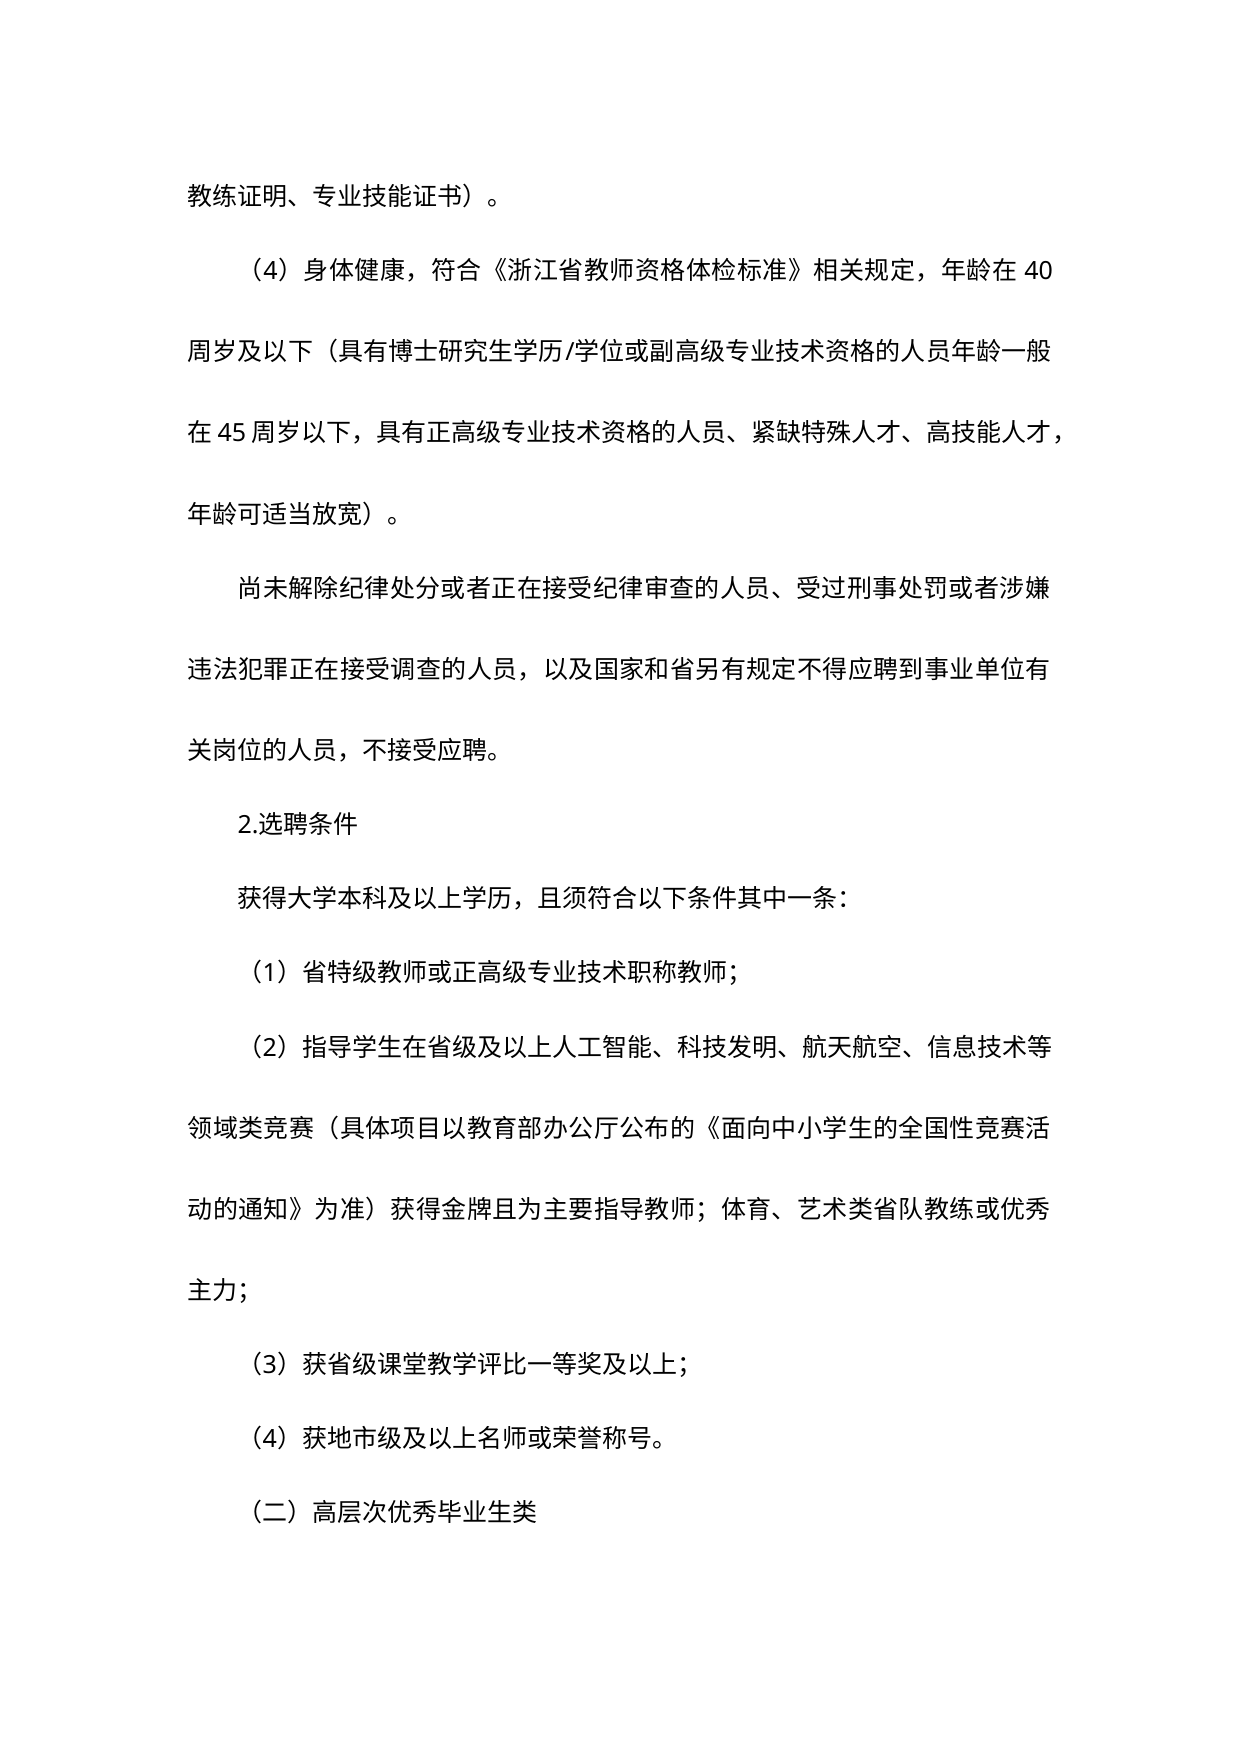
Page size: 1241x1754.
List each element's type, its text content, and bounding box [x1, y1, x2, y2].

text （3）获省级课堂教学评比一等奖及以上； [187, 1330, 1053, 1395]
text （2）指导学生在省级及以上人工智能、科技发明、航天航空、信息技术等领域类竞赛（具体项目以教育部办公厅公布的《面向中小学生的全国性竞赛活动的通知》为准）获得金牌且为主要指导教师；体育、艺术类省队教练或优秀主力； [187, 1013, 1053, 1321]
text （4）身体健康，符合《浙江省教师资格体检标准》相关规定，年龄在40周岁及以下（具有博士研究生学历/学位或副高级专业技术资格的人员年龄一般在45周岁以下，具有正高级专业技术资格的人员、紧缺特殊人才、高技能人才，年龄可适当放宽）。 [187, 236, 1053, 545]
text （1）省特级教师或正高级专业技术职称教师； [187, 938, 1053, 1003]
text 2.选聘条件 [187, 790, 1053, 855]
text 尚未解除纪律处分或者正在接受纪律审查的人员、受过刑事处罚或者涉嫌违法犯罪正在接受调查的人员，以及国家和省另有规定不得应聘到事业单位有关岗位的人员，不接受应聘。 [187, 554, 1053, 781]
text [187, 162, 1053, 227]
text （二）高层次优秀毕业生类 [187, 1478, 1053, 1543]
text （4）获地市级及以上名师或荣誉称号。 [187, 1404, 1053, 1469]
text 获得大学本科及以上学历，且须符合以下条件其中一条： [187, 864, 1053, 929]
